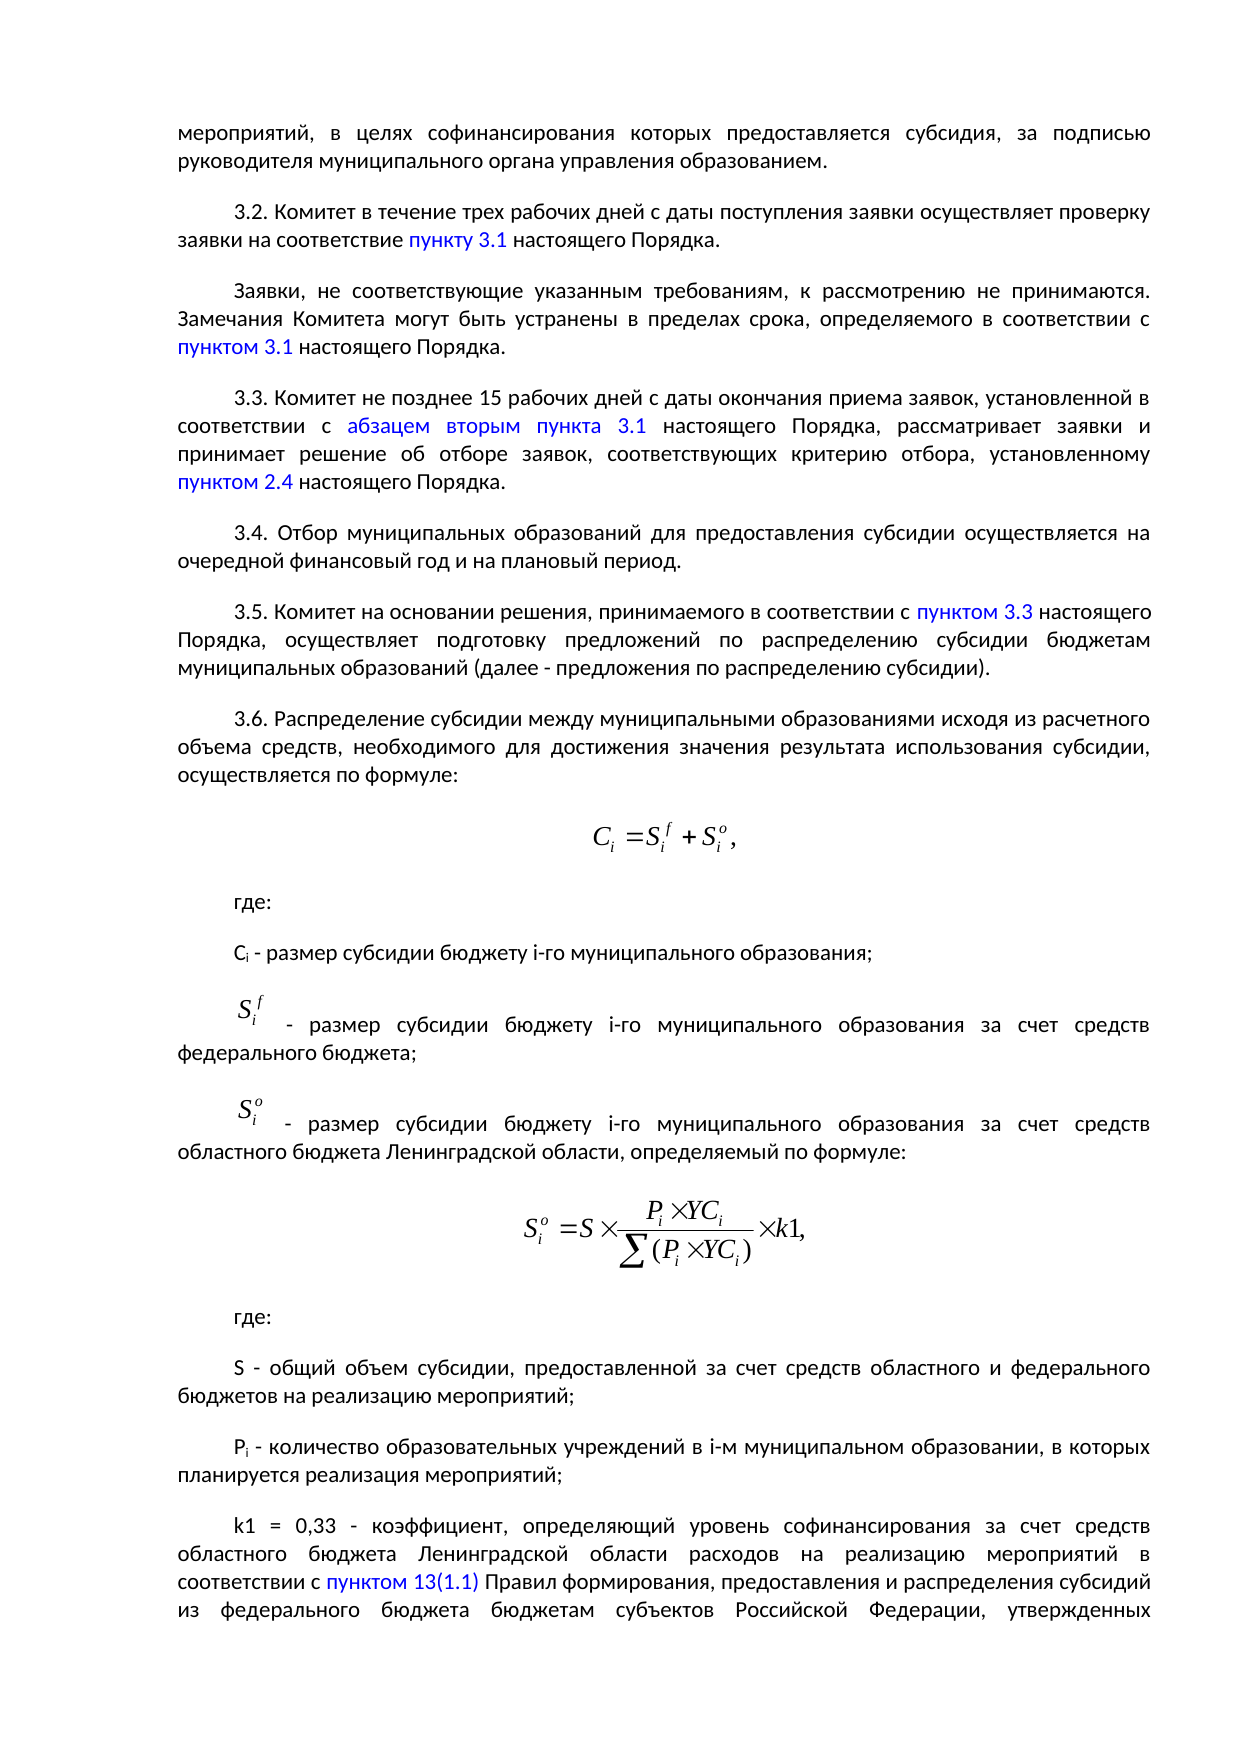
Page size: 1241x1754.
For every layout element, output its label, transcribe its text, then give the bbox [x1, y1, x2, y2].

text где: [177, 1302, 1152, 1330]
text 3.5. Комитет на основании решения, принимаемого в соответствии с пунктом 3.3 настоящего Порядка, осуществляет подготовку предложений по распределению субсидии бюджетам муниципальных образований (далее - предложения по распределению субсидии). [177, 597, 1152, 681]
text где: [177, 887, 1152, 915]
text Ci - размер субсидии бюджету i-го муниципального образования; [177, 938, 1152, 966]
text 3.2. Комитет в течение трех рабочих дней с даты поступления заявки осуществляет проверку заявки на соответствие пункту 3.1 настоящего Порядка. [177, 197, 1152, 253]
text - размер субсидии бюджету i-го муниципального образования за счет средств областного бюджета Ленинградской области, определяемый по формуле: [177, 1089, 1152, 1165]
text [177, 118, 1152, 174]
text Заявки, не соответствующие указанным требованиям, к рассмотрению не принимаются. Замечания Комитета могут быть устранены в пределах срока, определяемого в соответствии с пунктом 3.1 настоящего Порядка. [177, 276, 1152, 360]
text 3.6. Распределение субсидии между муниципальными образованиями исходя из расчетного объема средств, необходимого для достижения значения результата использования субсидии, осуществляется по формуле: [177, 704, 1152, 788]
text 3.3. Комитет не позднее 15 рабочих дней с даты окончания приема заявок, установленной в соответствии с абзацем вторым пункта 3.1 настоящего Порядка, рассматривает заявки и принимает решение об отборе заявок, соответствующих критерию отбора, установленному пунктом 2.4 настоящего Порядка. [177, 383, 1152, 495]
text S - общий объем субсидии, предоставленной за счет средств областного и федерального бюджетов на реализацию мероприятий; [177, 1353, 1152, 1409]
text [177, 1511, 1152, 1623]
text - размер субсидии бюджету i-го муниципального образования за счет средств федерального бюджета; [177, 989, 1152, 1066]
text 3.4. Отбор муниципальных образований для предоставления субсидии осуществляется на очередной финансовый год и на плановый период. [177, 518, 1152, 574]
text Pi - количество образовательных учреждений в i-м муниципальном образовании, в которых планируется реализация мероприятий; [177, 1432, 1152, 1488]
